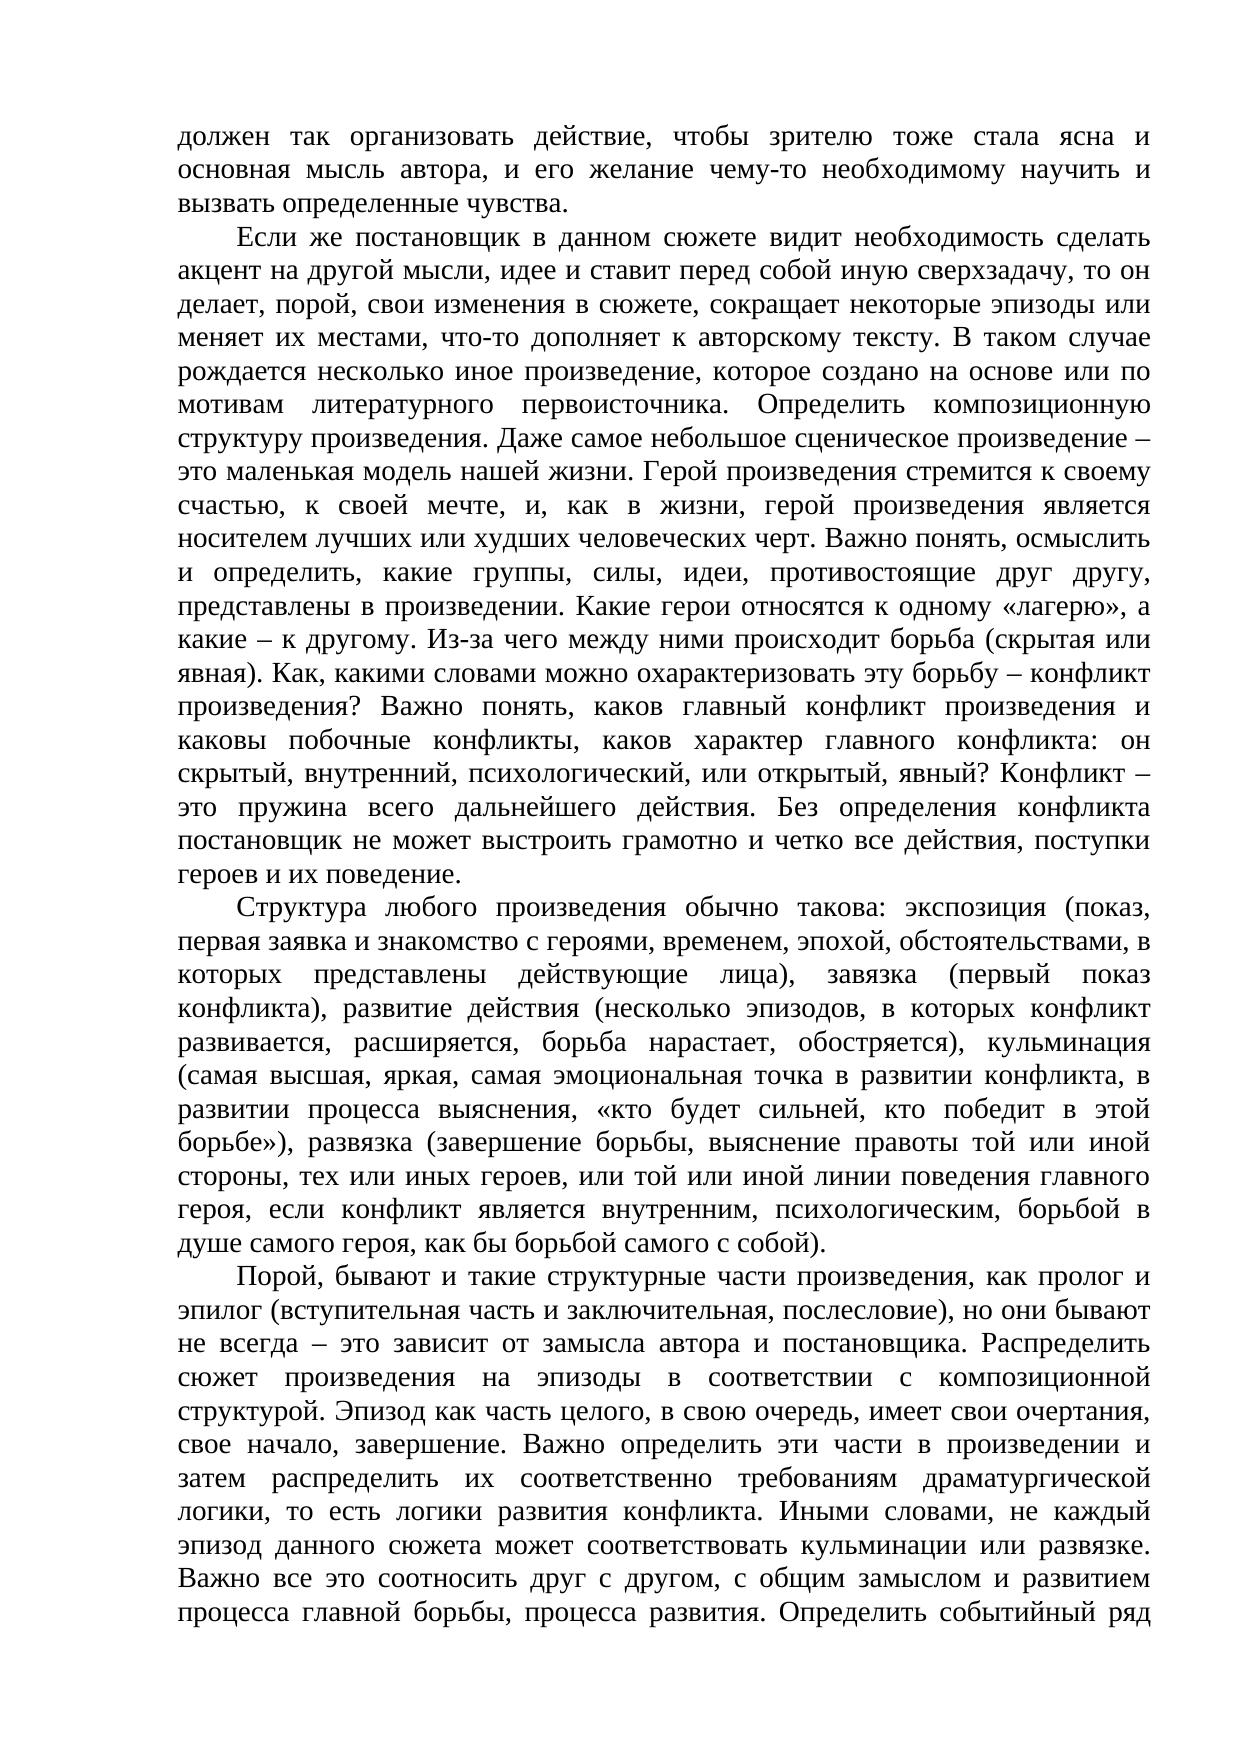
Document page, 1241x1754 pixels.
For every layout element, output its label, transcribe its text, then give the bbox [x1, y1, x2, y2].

text Структура любого произведения обычно такова: экспозиция (показ, первая заявка и знакомство с героями, временем, эпохой, обстоятельствами, в которых представлены действующие лица), завязка (первый показ конфликта), развитие действия (несколько эпизодов, в которых конфликт развивается, расширяется, борьба нарастает, обостряется), кульминация (самая высшая, яркая, самая эмоциональная точка в развитии конфликта, в развитии процесса выяснения, «кто будет сильней, кто победит в этой борьбе»), развязка (завершение борьбы, выяснение правоты той или иной стороны, тех или иных героев, или той или иной линии поведения главного героя, если конфликт является внутренним, психологическим, борьбой в душе самого героя, как бы борьбой самого с собой). [177, 889, 1152, 1258]
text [177, 1258, 1152, 1627]
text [177, 118, 1152, 219]
text Если же постановщик в данном сюжете видит необходимость сделать акцент на другой мысли, идее и ставит перед собой иную сверхзадачу, то он делает, порой, свои изменения в сюжете, сокращает некоторые эпизоды или меняет их местами, что-то дополняет к авторскому тексту. В таком случае рождается несколько иное произведение, которое создано на основе или по мотивам литературного первоисточника. Определить композиционную структуру произведения. Даже самое небольшое сценическое произведение – это маленькая модель нашей жизни. Герой произведения стремится к своему счастью, к своей мечте, и, как в жизни, герой произведения является носителем лучших или худших человеческих черт. Важно понять, осмыслить и определить, какие группы, силы, идеи, противостоящие друг другу, представлены в произведении. Какие герои относятся к одному «лагерю», а какие – к другому. Из-за чего между ними происходит борьба (скрытая или явная). Как, какими словами можно охарактеризовать эту борьбу – конфликт произведения? Важно понять, каков главный конфликт произведения и каковы побочные конфликты, каков характер главного конфликта: он скрытый, внутренний, психологический, или открытый, явный? Конфликт – это пружина всего дальнейшего действия. Без определения конфликта постановщик не может выстроить грамотно и четко все действия, поступки героев и их поведение. [177, 219, 1152, 889]
